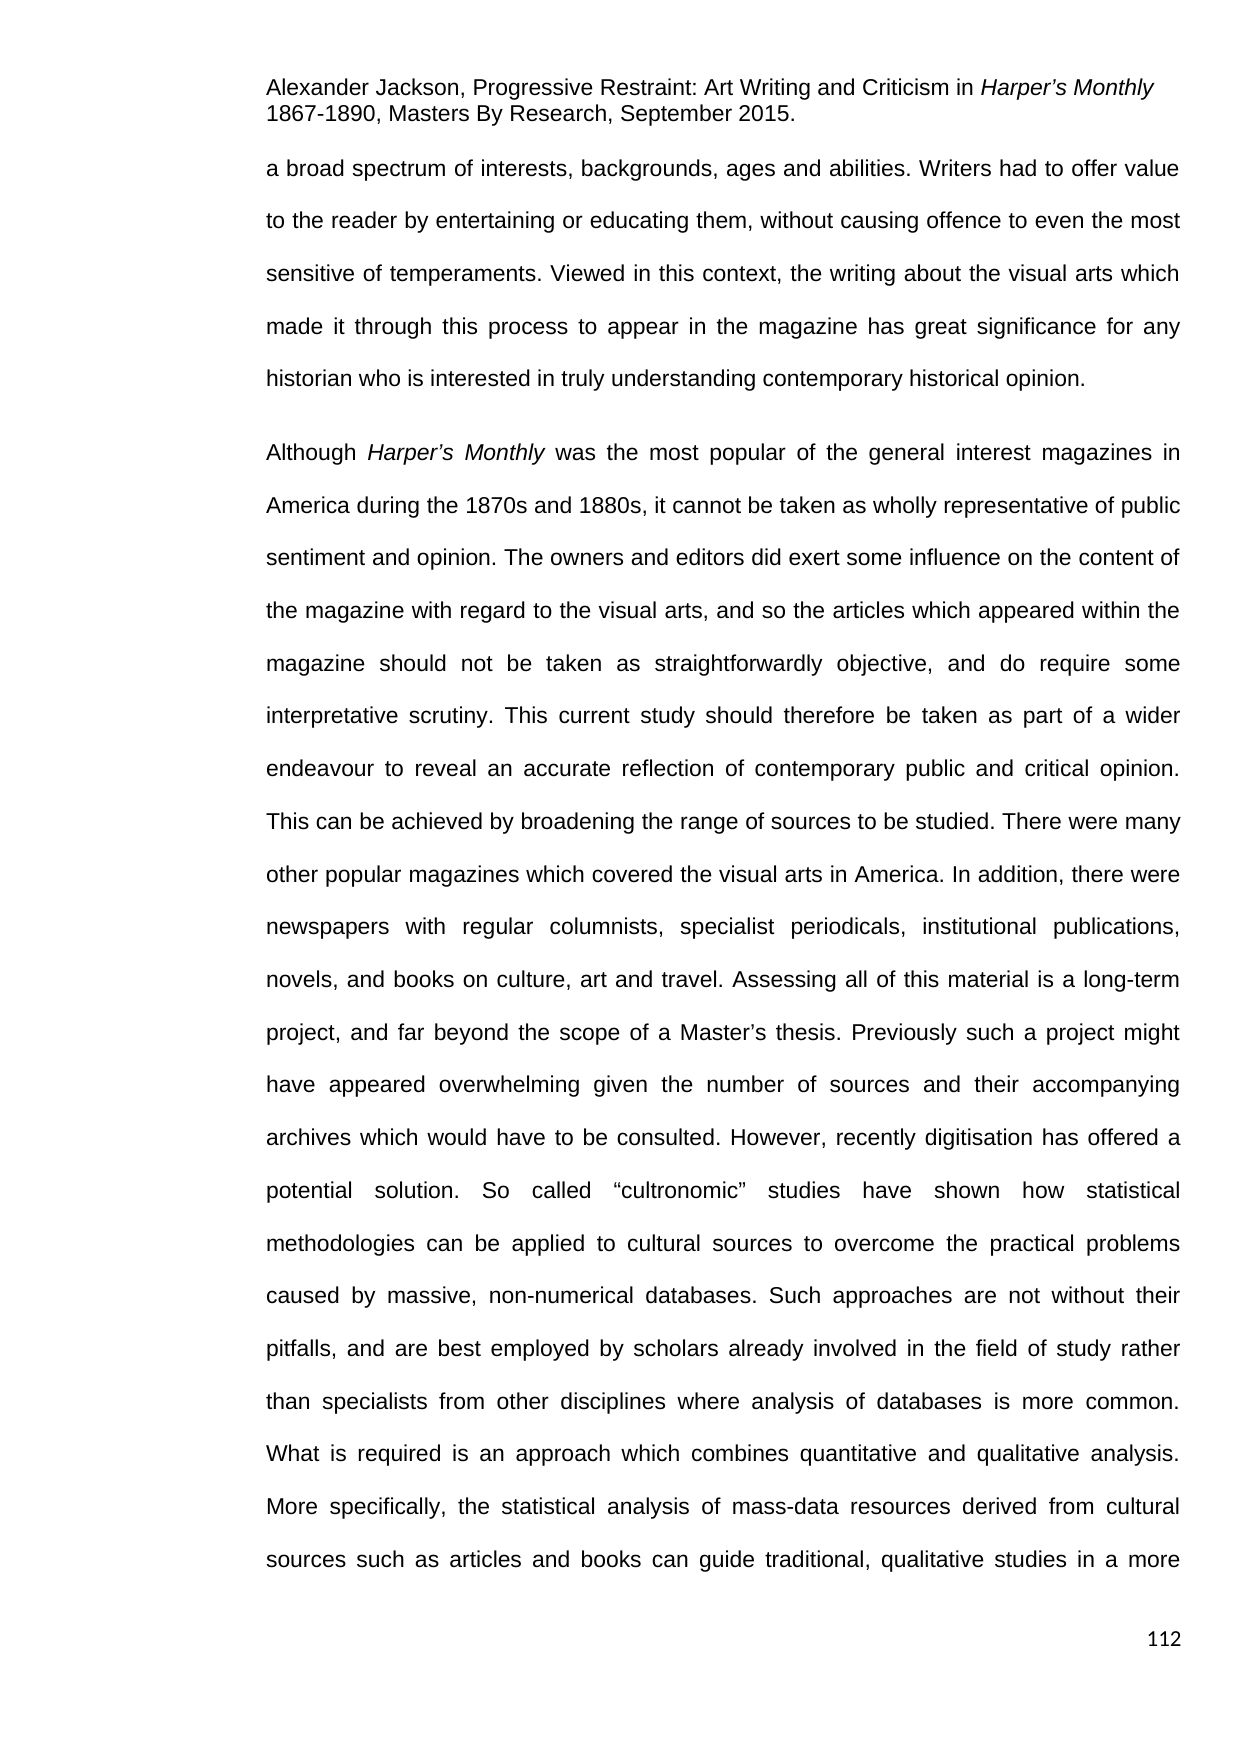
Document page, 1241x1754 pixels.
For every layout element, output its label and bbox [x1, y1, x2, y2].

text [266, 154, 1181, 392]
text [266, 439, 1181, 1572]
